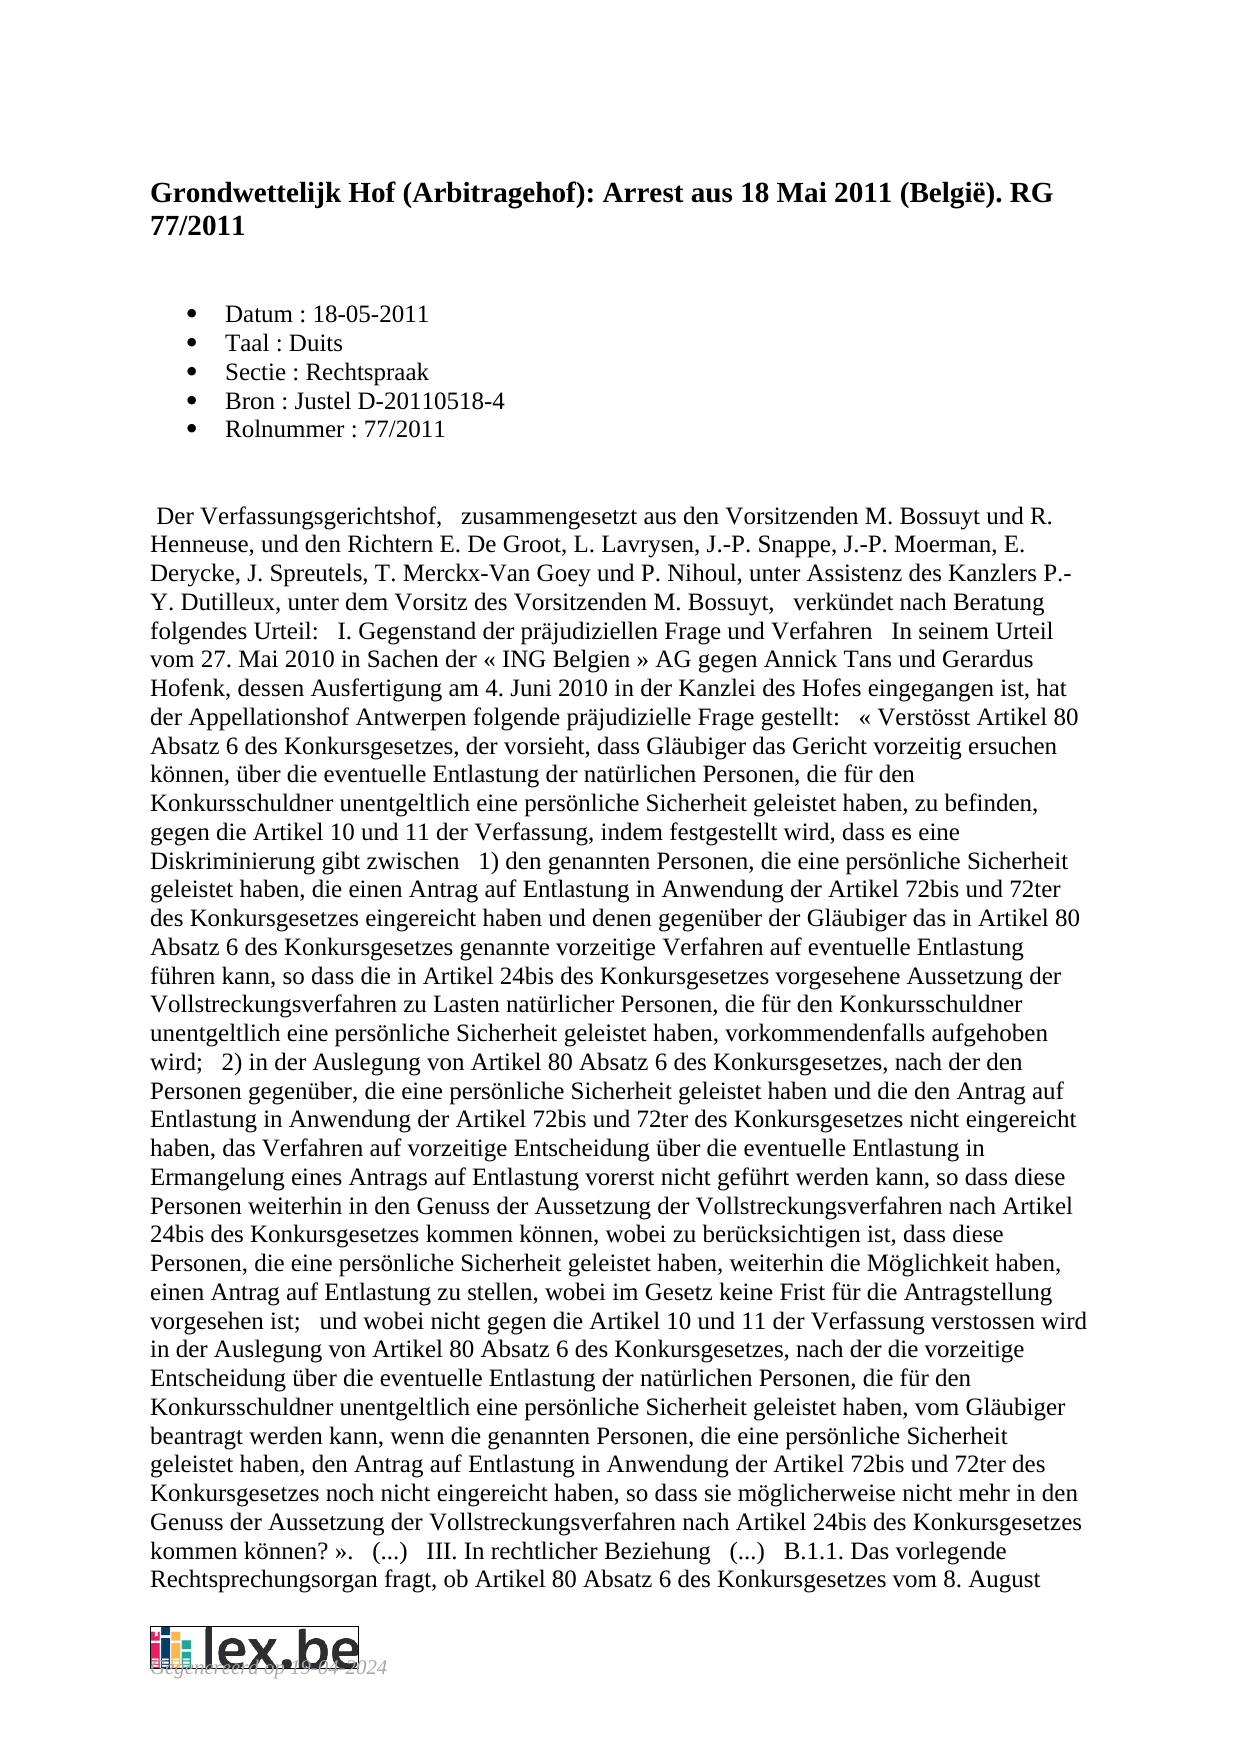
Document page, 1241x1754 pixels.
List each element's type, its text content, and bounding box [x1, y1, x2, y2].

list Taal : Duits [187, 328, 1090, 357]
list Bron : Justel D-20110518-4 [187, 386, 1090, 414]
picture [151, 1627, 358, 1668]
list Sectie : Rechtspraak [187, 357, 1090, 386]
list Datum : 18-05-2011 [187, 299, 1090, 328]
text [150, 501, 1090, 1593]
list Rolnummer : 77/2011 [187, 414, 1090, 443]
subtitle Grondwettelijk Hof (Arbitragehof): Arrest aus 18 Mai 2011 (België). RG 77/2011 [150, 175, 1090, 242]
